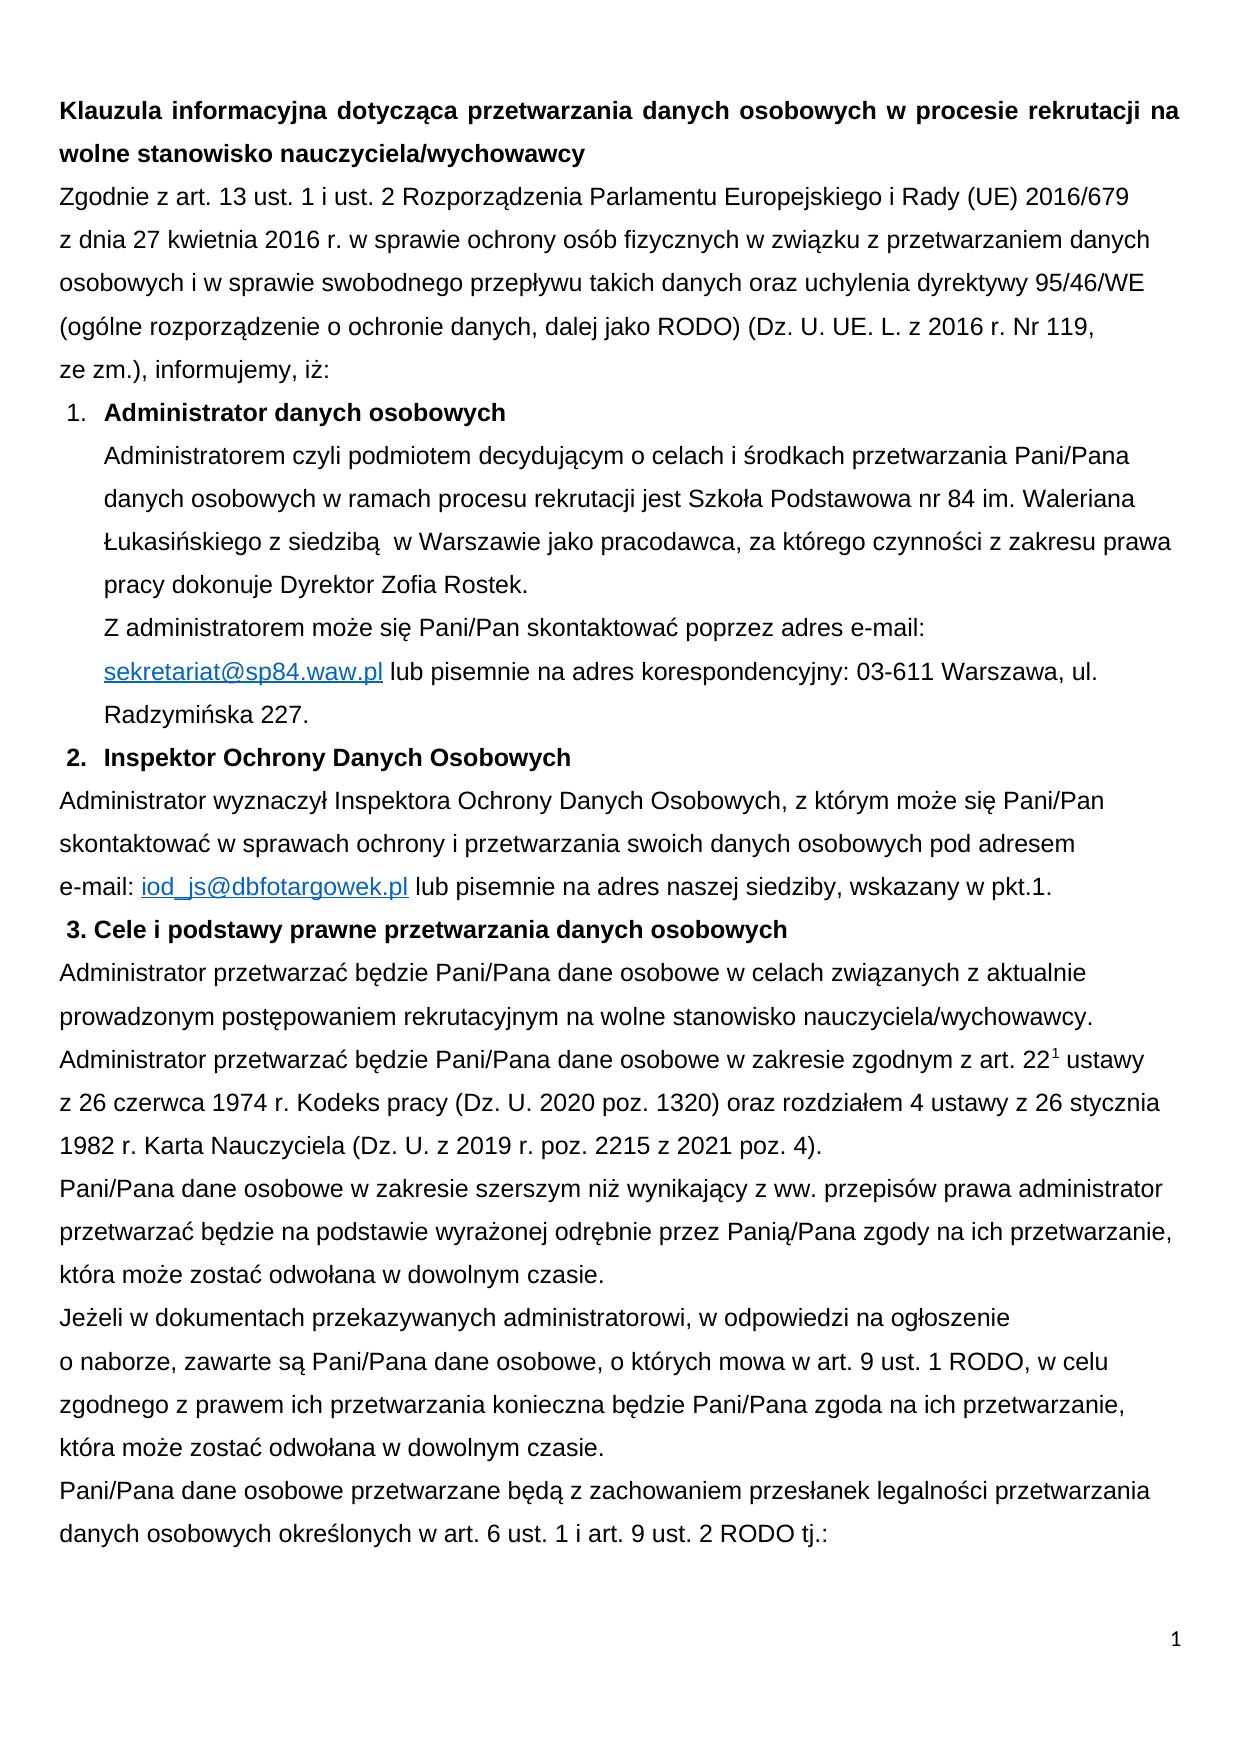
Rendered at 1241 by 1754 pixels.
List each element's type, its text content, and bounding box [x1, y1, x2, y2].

text 3. Cele i podstawy prawne przetwarzania danych osobowych [66, 915, 1181, 944]
subtitle Klauzula informacyjna dotycząca przetwarzania danych osobowych w procesie rekrutacji na wolne stanowisko nauczyciela/wychowawcy [59, 96, 1181, 168]
list Inspektor Ochrony Danych Osobowych [66, 743, 1181, 771]
text Jeżeli w dokumentach przekazywanych administratorowi, w odpowiedzi na ogłoszenie o naborze, zawarte są Pani/Pana dane osobowe, o których mowa w art. 9 ust. 1 RODO, w celu zgodnego z prawem ich przetwarzania konieczna będzie Pani/Pana zgoda na ich przetwarzanie, która może zostać odwołana w dowolnym czasie. [59, 1303, 1181, 1461]
text Pani/Pana dane osobowe przetwarzane będą z zachowaniem przesłanek legalności przetwarzania danych osobowych określonych w art. 6 ust. 1 i art. 9 ust. 2 RODO tj.: [59, 1476, 1181, 1548]
text Administrator przetwarzać będzie Pani/Pana dane osobowe w celach związanych z aktualnie prowadzonym postępowaniem rekrutacyjnym na wolne stanowisko nauczyciela/wychowawcy. [59, 958, 1181, 1030]
text Administrator przetwarzać będzie Pani/Pana dane osobowe w zakresie zgodnym z art. 221 ustawy z 26 czerwca 1974 r. Kodeks pracy (Dz. U. 2020 poz. 1320) oraz rozdziałem 4 ustawy z 26 stycznia 1982 r. Karta Nauczyciela (Dz. U. z 2019 r. poz. 2215 z 2021 poz. 4). Pani/Pana dane osobowe w zakresie szerszym niż wynikający z ww. przepisów prawa administrator przetwarzać będzie na podstawie wyrażonej odrębnie przez Panią/Pana zgody na ich przetwarzanie, która może zostać odwołana w dowolnym czasie. [59, 1044, 1181, 1289]
list Administrator danych osobowych Administratorem czyli podmiotem decydującym o celach i środkach przetwarzania Pani/Pana danych osobowych w ramach procesu rekrutacji jest Szkoła Podstawowa nr 84 im. Waleriana Łukasińskiego z siedzibą w Warszawie jako pracodawca, za którego czynności z zakresu prawa pracy dokonuje Dyrektor Zofia Rostek. Z administratorem może się Pani/Pan skontaktować poprzez adres e-mail: sekretariat@sp84.waw.pl lub pisemnie na adres korespondencyjny: 03-611 Warszawa, ul. Radzymińska 227. [66, 398, 1181, 728]
text Administrator wyznaczył Inspektora Ochrony Danych Osobowych, z którym może się Pani/Pan skontaktować w sprawach ochrony i przetwarzania swoich danych osobowych pod adresem e-mail: iod_js@dbfotargowek.pl lub pisemnie na adres naszej siedziby, wskazany w pkt.1. [59, 786, 1181, 901]
text Zgodnie z art. 13 ust. 1 i ust. 2 Rozporządzenia Parlamentu Europejskiego i Rady (UE) 2016/679 z dnia 27 kwietnia 2016 r. w sprawie ochrony osób fizycznych w związku z przetwarzaniem danych osobowych i w sprawie swobodnego przepływu takich danych oraz uchylenia dyrektywy 95/46/WE (ogólne rozporządzenie o ochronie danych, dalej jako RODO) (Dz. U. UE. L. z 2016 r. Nr 119, ze zm.), informujemy, iż: [59, 182, 1181, 383]
